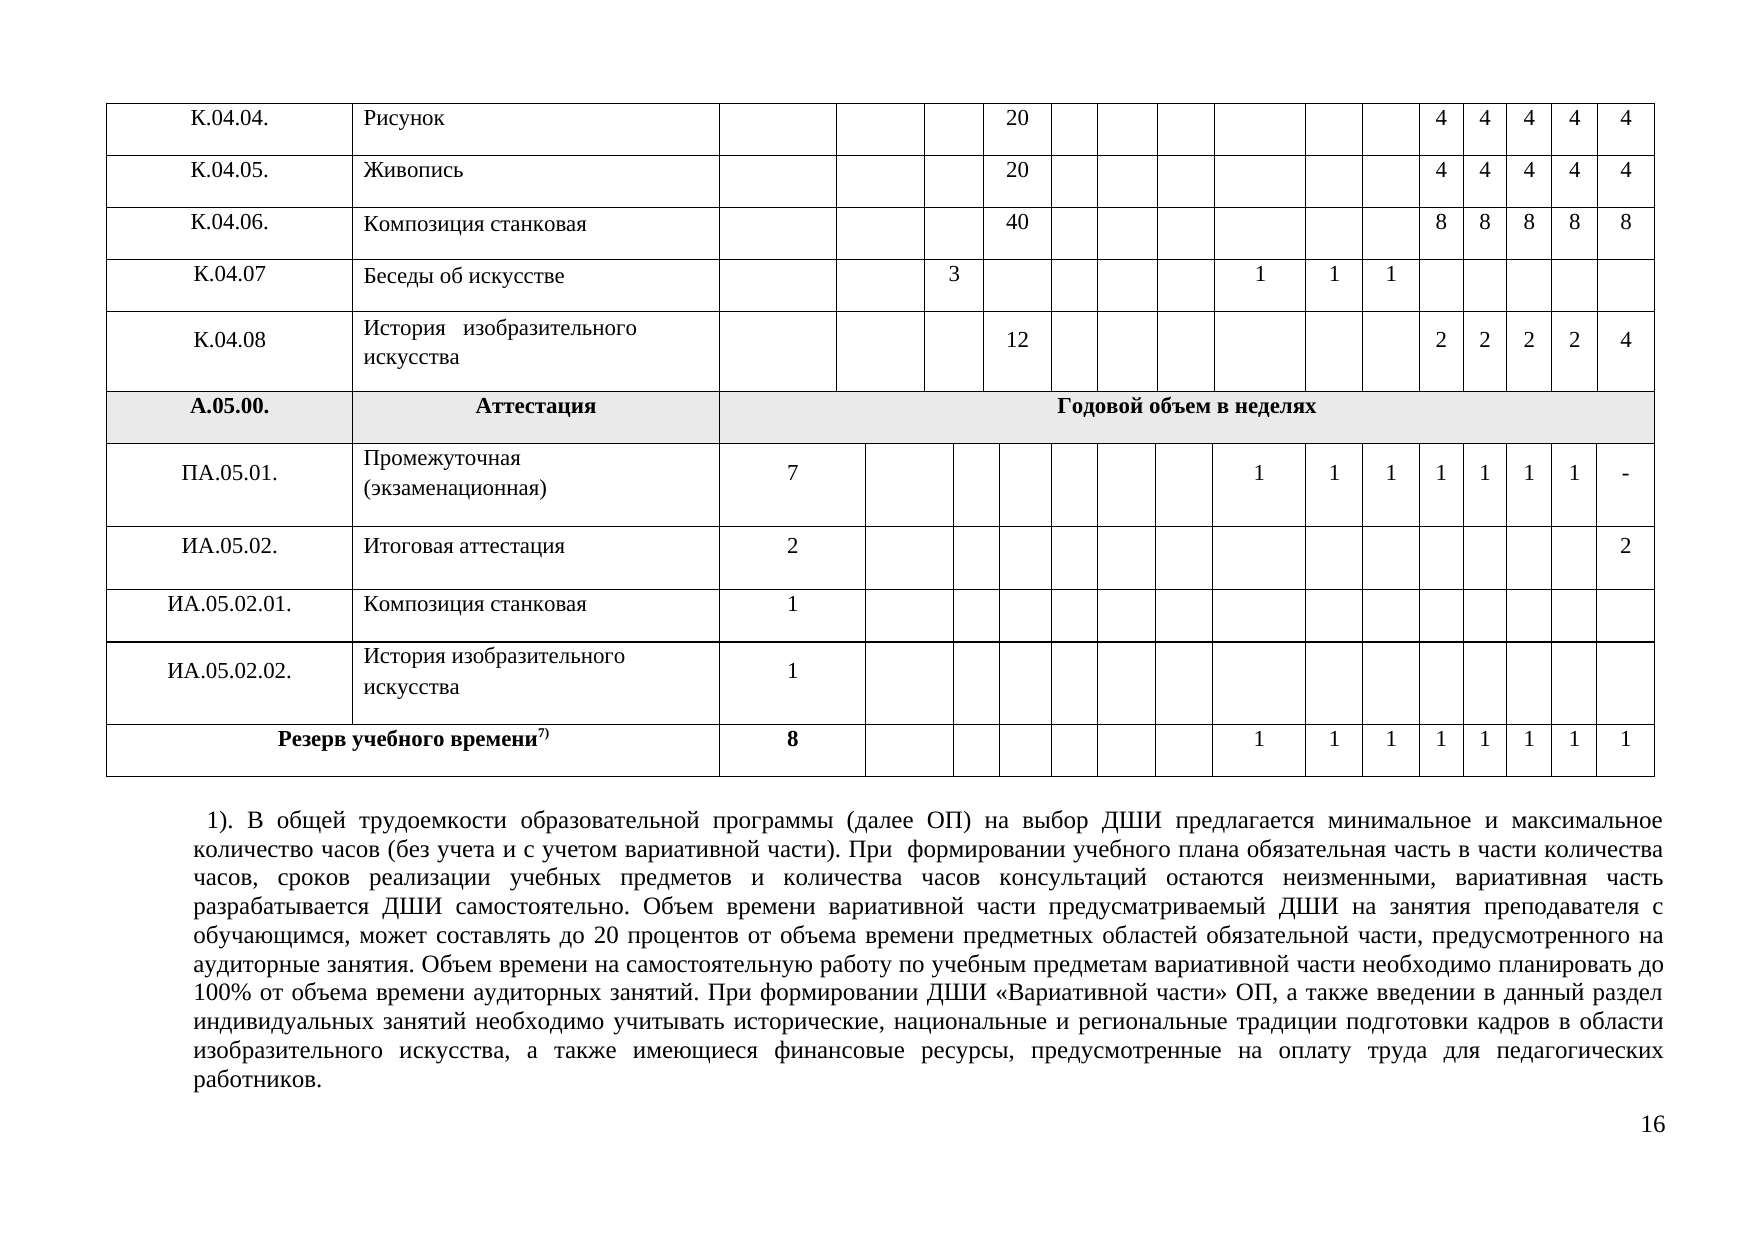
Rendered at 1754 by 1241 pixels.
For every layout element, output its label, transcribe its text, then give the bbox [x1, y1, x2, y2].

table_cell [954, 590, 999, 641]
table_cell [984, 260, 1051, 311]
table_cell [1306, 527, 1362, 589]
table_cell [1597, 590, 1654, 641]
table_cell [1464, 527, 1506, 589]
table_cell ИА.05.02. [107, 527, 352, 589]
table_cell [1156, 444, 1212, 526]
table_cell [1158, 208, 1214, 259]
table_cell [1213, 643, 1305, 724]
text 1). В общей трудоемкости образовательной программы (далее ОП) на выбор ДШИ предлагается минимальное и максимальное количество часов (без учета и с учетом вариативной части). При формировании учебного плана обязательная часть в части количества часов, сроков реализации учебных предметов и количества часов консультаций остаются неизменными, вариативная часть разрабатывается ДШИ самостоятельно. Объем времени вариативной части предусматриваемый ДШИ на занятия преподавателя с обучающимся, может составлять до 20 процентов от объема времени предметных областей обязательной части, предусмотренного на аудиторные занятия. Объем времени на самостоятельную работу по учебным предметам вариативной части необходимо планировать до 100% от объема времени аудиторных занятий. При формировании ДШИ «Вариативной части» ОП, а также введении в данный раздел индивидуальных занятий необходимо учитывать исторические, национальные и региональные традиции подготовки кадров в области изобразительного искусства, а также имеющиеся финансовые ресурсы, предусмотренные на оплату труда для педагогических работников. [193, 805, 1665, 1092]
table_cell 8 [1464, 208, 1506, 259]
table_cell [837, 156, 924, 207]
table_cell [720, 104, 836, 155]
table_cell [1306, 312, 1362, 391]
table_cell [1213, 527, 1305, 589]
table_cell [866, 643, 953, 724]
table_cell [837, 208, 924, 259]
table_cell 2 [1464, 312, 1506, 391]
table_cell [1363, 643, 1419, 724]
table_cell [1156, 643, 1212, 724]
table_cell К.04.04. [107, 104, 352, 155]
table_cell К.04.05. [107, 156, 352, 207]
table_cell [1098, 104, 1157, 155]
table_cell - [1597, 444, 1654, 526]
table_cell 1 [1507, 444, 1551, 526]
table_cell [954, 643, 999, 724]
table_cell Аттестация [353, 392, 719, 443]
table_cell [1052, 590, 1097, 641]
table_cell [720, 312, 836, 391]
table_cell [1052, 156, 1097, 207]
table_cell [837, 312, 924, 391]
table_cell 7 [720, 444, 865, 526]
table_cell [1306, 208, 1362, 259]
table_cell [1420, 643, 1463, 724]
table_cell ИА.05.02.02. [107, 643, 352, 724]
table_cell [1306, 156, 1362, 207]
table_cell [1158, 260, 1214, 311]
table_cell 4 [1507, 156, 1551, 207]
table_cell [1156, 725, 1212, 776]
table_cell [1598, 260, 1654, 311]
table_cell [1464, 643, 1506, 724]
table_cell 1 [1597, 725, 1654, 776]
table_cell 4 [1598, 156, 1654, 207]
table_cell Живопись [353, 156, 719, 207]
table_cell 1 [1363, 725, 1419, 776]
table_cell 4 [1507, 104, 1551, 155]
table_cell [1098, 527, 1155, 589]
table_cell [1420, 590, 1463, 641]
table_cell [866, 590, 953, 641]
table_cell [1552, 260, 1597, 311]
table_cell [1213, 590, 1305, 641]
table_cell [1552, 590, 1596, 641]
table_cell [1363, 156, 1419, 207]
table_cell [720, 156, 836, 207]
table_cell 8 [1420, 208, 1463, 259]
table_cell [1158, 312, 1214, 391]
table_cell К.04.08 [107, 312, 352, 391]
table_cell [1306, 104, 1362, 155]
table_cell 2 [1420, 312, 1463, 391]
table_cell [1052, 312, 1097, 391]
table_cell [1052, 208, 1097, 259]
table_cell [866, 725, 953, 776]
table_cell Композиция станковая [353, 590, 719, 641]
table_cell [1098, 444, 1155, 526]
table_cell [1158, 156, 1214, 207]
table_cell 1 [1213, 444, 1305, 526]
table_cell [1098, 590, 1155, 641]
table_cell [954, 444, 999, 526]
table_cell [1052, 444, 1097, 526]
table_cell К.04.06. [107, 208, 352, 259]
table_cell 40 [984, 208, 1051, 259]
table_cell [1098, 260, 1157, 311]
table_cell [925, 104, 983, 155]
table_cell 1 [1306, 260, 1362, 311]
table_cell [1052, 725, 1097, 776]
table_cell 20 [984, 156, 1051, 207]
table_cell К.04.07 [107, 260, 352, 311]
table_cell [1000, 643, 1051, 724]
table_cell [1363, 590, 1419, 641]
table_cell Композиция станковая [353, 208, 719, 259]
table_cell [1215, 312, 1305, 391]
table_cell [1000, 444, 1051, 526]
table_cell [720, 208, 836, 259]
table_cell Беседы об искусстве [353, 260, 719, 311]
table_cell [1215, 104, 1305, 155]
table_cell [1052, 643, 1097, 724]
table_cell 2 [1552, 312, 1597, 391]
table_cell [1156, 527, 1212, 589]
table_cell [1052, 104, 1097, 155]
table_cell 8 [1507, 208, 1551, 259]
table_cell 4 [1420, 156, 1463, 207]
table_cell [837, 104, 924, 155]
table_cell Годовой объем в неделях [720, 392, 1654, 443]
table_cell 4 [1464, 104, 1506, 155]
table_cell [954, 527, 999, 589]
table_cell ИА.05.02.01. [107, 590, 352, 641]
table_cell [1597, 643, 1654, 724]
table_cell [1158, 104, 1214, 155]
table_cell 4 [1464, 156, 1506, 207]
table_cell А.05.00. [107, 392, 352, 443]
table_cell 8 [720, 725, 865, 776]
table_cell 8 [1598, 208, 1654, 259]
table_cell [1507, 590, 1551, 641]
table_cell Рисунок [353, 104, 719, 155]
table_cell [1464, 590, 1506, 641]
table_cell [1052, 527, 1097, 589]
table_cell [954, 725, 999, 776]
table_cell 1 [1213, 725, 1305, 776]
table_cell [1363, 312, 1419, 391]
table_cell [1363, 527, 1419, 589]
table_cell [1420, 527, 1463, 589]
table_cell [1156, 590, 1212, 641]
table_cell 1 [1552, 725, 1596, 776]
table_cell 3 [925, 260, 983, 311]
table_cell [866, 527, 953, 589]
table_cell [1420, 260, 1463, 311]
table_cell [720, 260, 836, 311]
table_cell [1363, 208, 1419, 259]
table_cell [925, 208, 983, 259]
table_cell 1 [1464, 444, 1506, 526]
table_cell [1052, 260, 1097, 311]
table_cell 1 [1363, 444, 1419, 526]
table_cell 2 [1507, 312, 1551, 391]
table_cell 1 [1363, 260, 1419, 311]
table_cell [1000, 527, 1051, 589]
table_cell Промежуточная (экзаменационная) [353, 444, 719, 526]
table_cell [1552, 527, 1596, 589]
table_cell [1306, 590, 1362, 641]
table_cell Резерв учебного времени7) [107, 725, 719, 776]
table_cell [1098, 156, 1157, 207]
table_cell 1 [1306, 725, 1362, 776]
table_cell [1306, 643, 1362, 724]
table_cell [1098, 725, 1155, 776]
table_cell 4 [1552, 156, 1597, 207]
table_cell 8 [1552, 208, 1597, 259]
table_cell 1 [720, 590, 865, 641]
table_cell [1098, 643, 1155, 724]
table_cell [1464, 260, 1506, 311]
table_cell [1098, 312, 1157, 391]
table_cell 4 [1598, 104, 1654, 155]
table_cell 2 [1597, 527, 1654, 589]
table_cell [1507, 527, 1551, 589]
table_cell 4 [1598, 312, 1654, 391]
table_cell [1098, 208, 1157, 259]
table_cell 1 [1420, 725, 1463, 776]
table_cell [1215, 156, 1305, 207]
table_cell [1552, 643, 1596, 724]
table_cell История изобразительного искусства [353, 643, 719, 724]
table_cell 20 [984, 104, 1051, 155]
table_cell История изобразительного искусства [353, 312, 719, 391]
table_cell 1 [720, 643, 865, 724]
table_cell Итоговая аттестация [353, 527, 719, 589]
table_cell [1363, 104, 1419, 155]
table_cell 12 [984, 312, 1051, 391]
table_cell 1 [1464, 725, 1506, 776]
table_cell 1 [1507, 725, 1551, 776]
table_cell [1215, 208, 1305, 259]
table_cell 1 [1420, 444, 1463, 526]
table_cell [1000, 725, 1051, 776]
table_cell [1507, 260, 1551, 311]
table_cell 4 [1552, 104, 1597, 155]
table_cell [925, 156, 983, 207]
table_cell 4 [1420, 104, 1463, 155]
table_cell ПА.05.01. [107, 444, 352, 526]
table_cell [925, 312, 983, 391]
table_cell [837, 260, 924, 311]
table_cell 1 [1552, 444, 1596, 526]
table_cell [866, 444, 953, 526]
table_cell [1507, 643, 1551, 724]
table_cell [1000, 590, 1051, 641]
table_cell 1 [1306, 444, 1362, 526]
table_cell 2 [720, 527, 865, 589]
table_cell 1 [1215, 260, 1305, 311]
